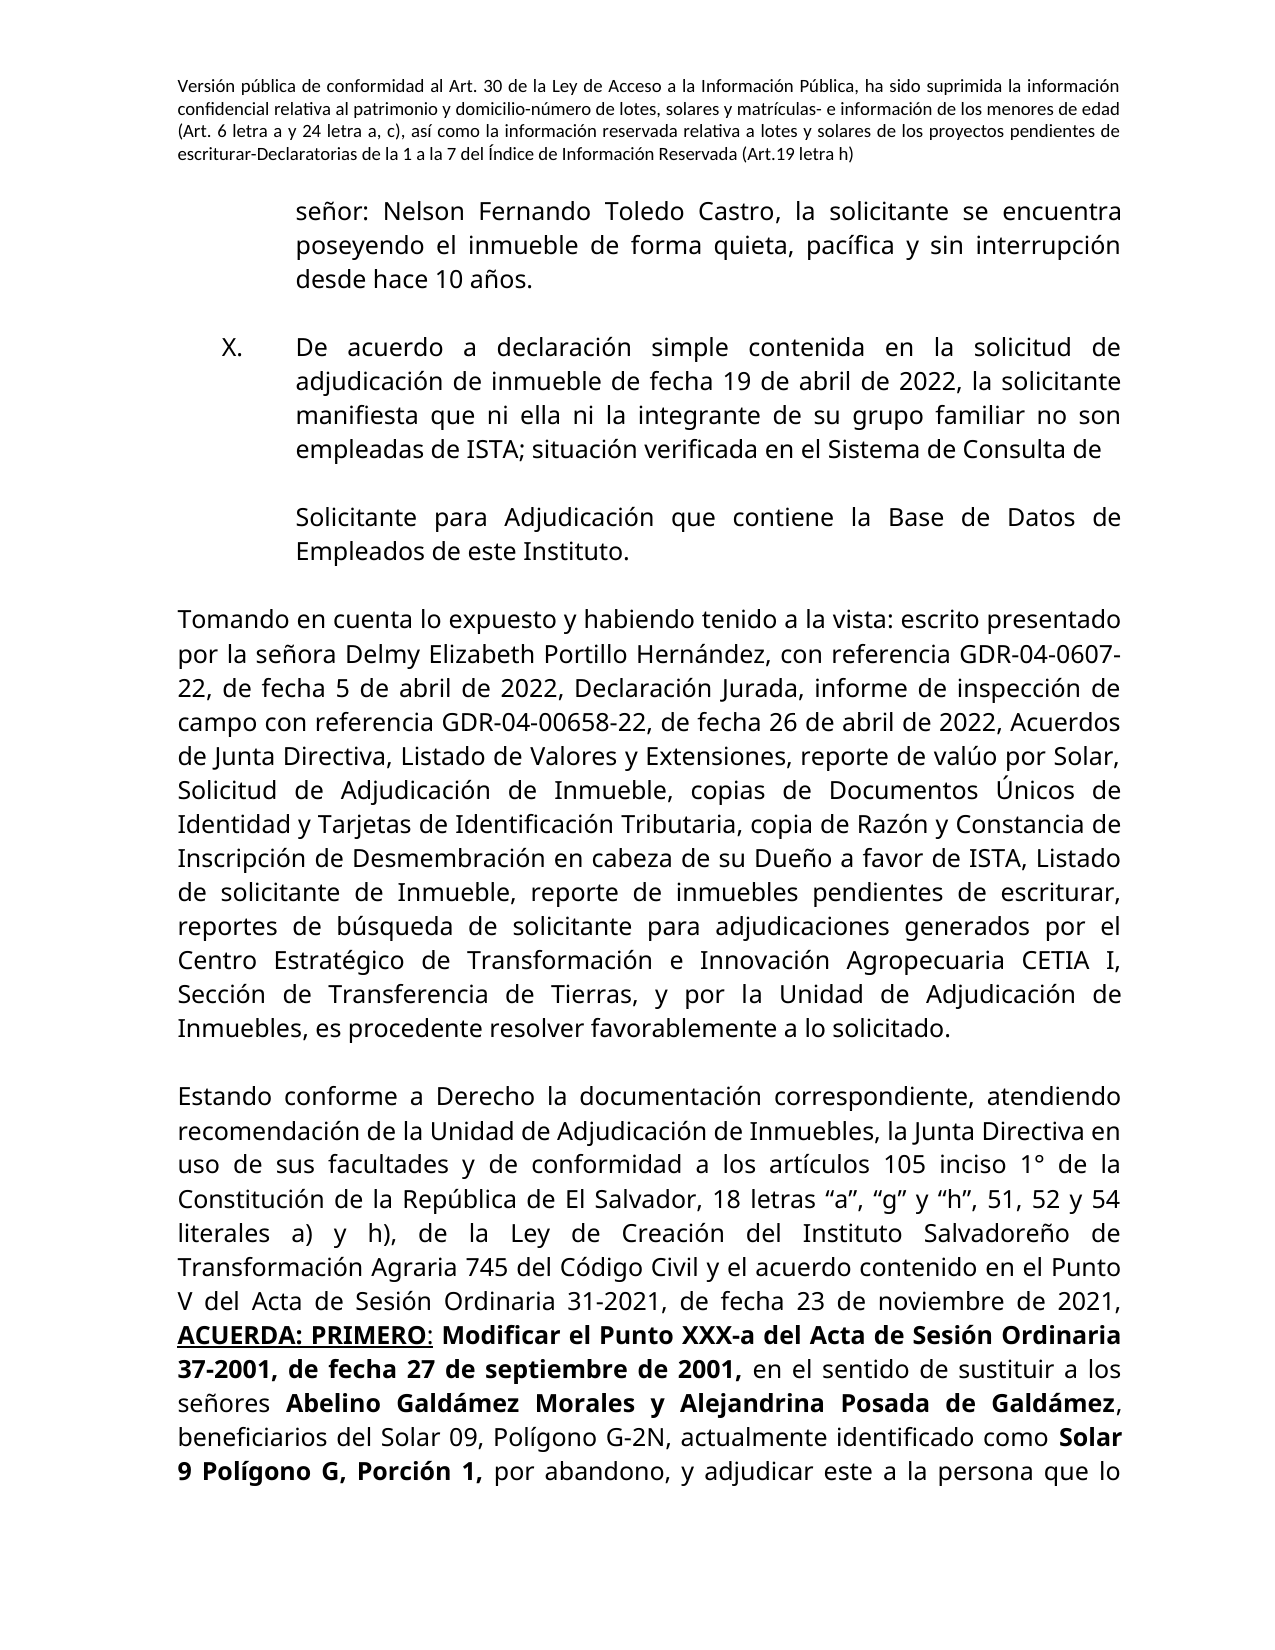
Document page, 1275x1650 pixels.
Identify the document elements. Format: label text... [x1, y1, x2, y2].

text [177, 1079, 1122, 1488]
list De acuerdo a declaración simple contenida en la solicitud de adjudicación de inmueble de fecha 19 de abril de 2022, la solicitante manifiesta que ni ella ni la integrante de su grupo familiar no son empleadas de ISTA; situación verificada en el Sistema de Consulta de [222, 330, 1122, 466]
list Solicitante para Adjudicación que contiene la Base de Datos de Empleados de este Instituto. [295, 500, 1122, 568]
text Tomando en cuenta lo expuesto y habiendo tenido a la vista: escrito presentado por la señora Delmy Elizabeth Portillo Hernández, con referencia GDR-04-0607-22, de fecha 5 de abril de 2022, Declaración Jurada, informe de inspección de campo con referencia GDR-04-00658-22, de fecha 26 de abril de 2022, Acuerdos de Junta Directiva, Listado de Valores y Extensiones, reporte de valúo por Solar, Solicitud de Adjudicación de Inmueble, copias de Documentos Únicos de Identidad y Tarjetas de Identificación Tributaria, copia de Razón y Constancia de Inscripción de Desmembración en cabeza de su Dueño a favor de ISTA, Listado de solicitante de Inmueble, reporte de inmuebles pendientes de escriturar, reportes de búsqueda de solicitante para adjudicaciones generados por el Centro Estratégico de Transformación e Innovación Agropecuaria CETIA I, Sección de Transferencia de Tierras, y por la Unidad de Adjudicación de Inmuebles, es procedente resolver favorablemente a lo solicitado. [177, 602, 1122, 1045]
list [222, 193, 1122, 296]
